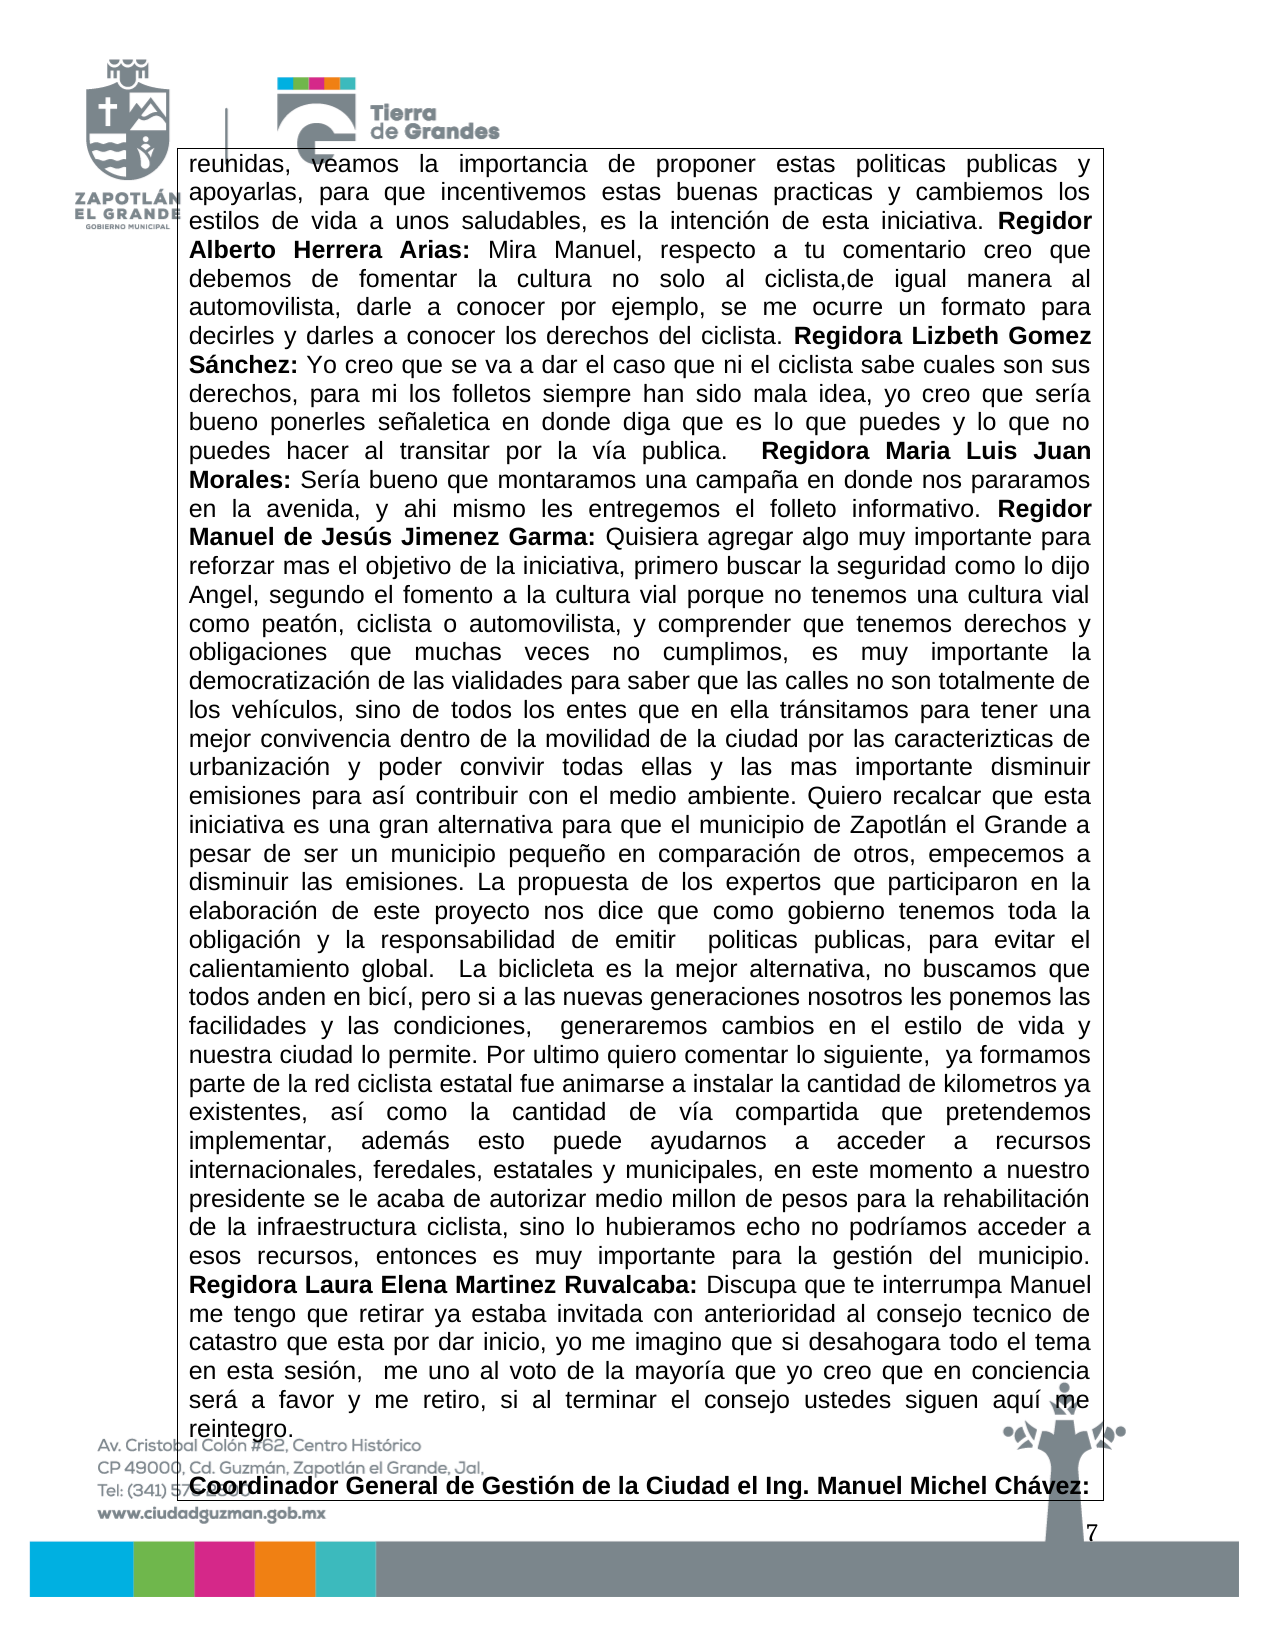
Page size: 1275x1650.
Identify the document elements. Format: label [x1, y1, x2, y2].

picture [0, 0, 1275, 1650]
table_cell [178, 149, 1103, 1500]
